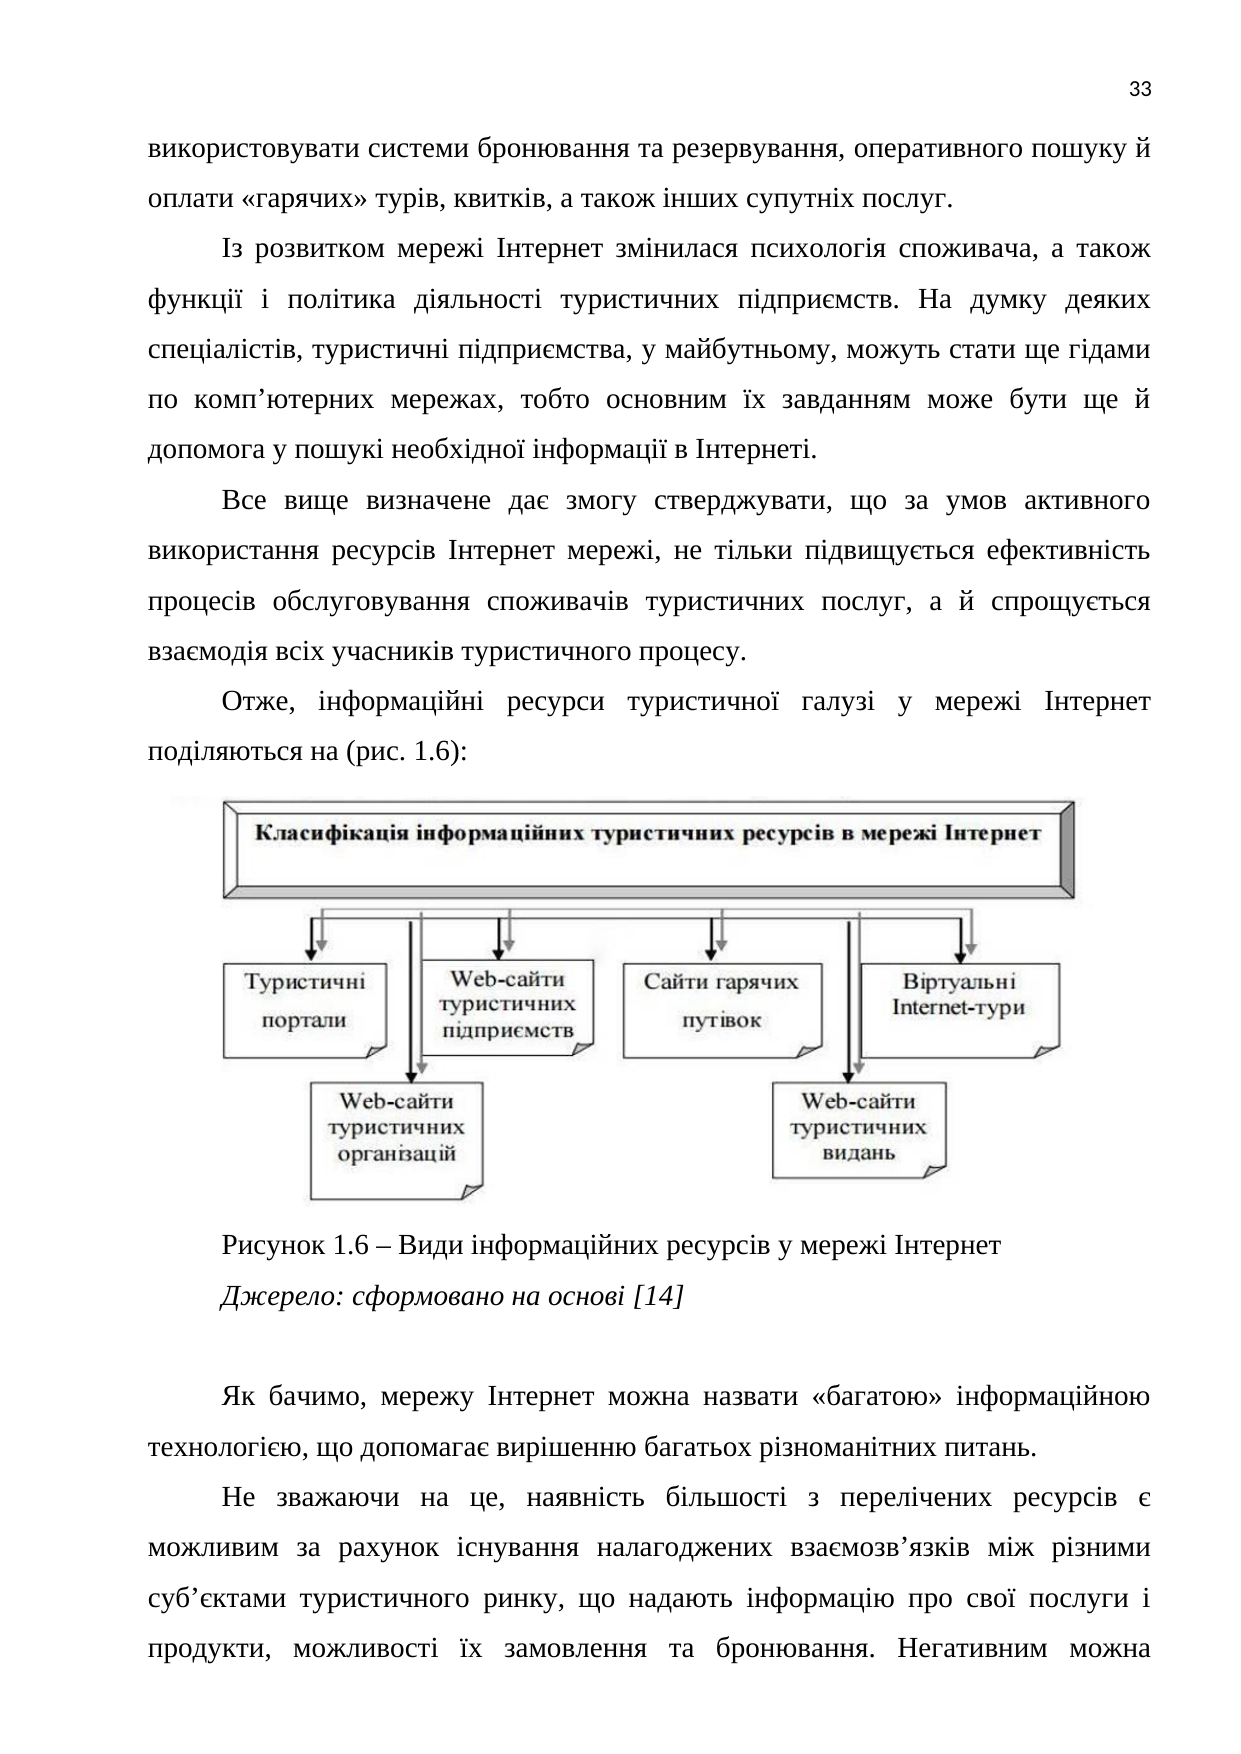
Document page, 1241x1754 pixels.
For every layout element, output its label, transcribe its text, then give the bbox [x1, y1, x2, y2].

text Із розвитком мережі Інтернет змінилася психологія споживача, а також функції і політика діяльності туристичних підприємств. На думку деяких спеціалістів, туристичні підприємства, у майбутньому, можуть стати ще гідами по комп’ютерних мережах, тобто основним їх завданням може бути ще й допомога у пошукі необхідної інформації в Інтернеті. [148, 230, 1152, 465]
text Отже, інформаційні ресурси туристичної галузі у мережі Інтернет поділяються на (рис. 1.6): [148, 683, 1152, 767]
text Рисунок 1.6 – Види інформаційних ресурсів у мережі Інтернет [148, 1227, 1152, 1261]
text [148, 130, 1152, 214]
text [148, 1479, 1152, 1663]
picture [147, 783, 1115, 1214]
text Як бачимо, мережу Інтернет можна назвати «багатою» інформаційною технологією, що допомагає вирішенню багатьох різноманітних питань. [148, 1378, 1152, 1462]
text Все вище визначене дає змогу стверджувати, що за умов активного використання ресурсів Інтернет мережі, не тільки підвищується ефективність процесів обслуговування споживачів туристичних послуг, а й спрощується взаємодія всіх учасників туристичного процесу. [148, 482, 1152, 666]
text Джерело: сформовано на основі [14] [148, 1278, 1152, 1311]
